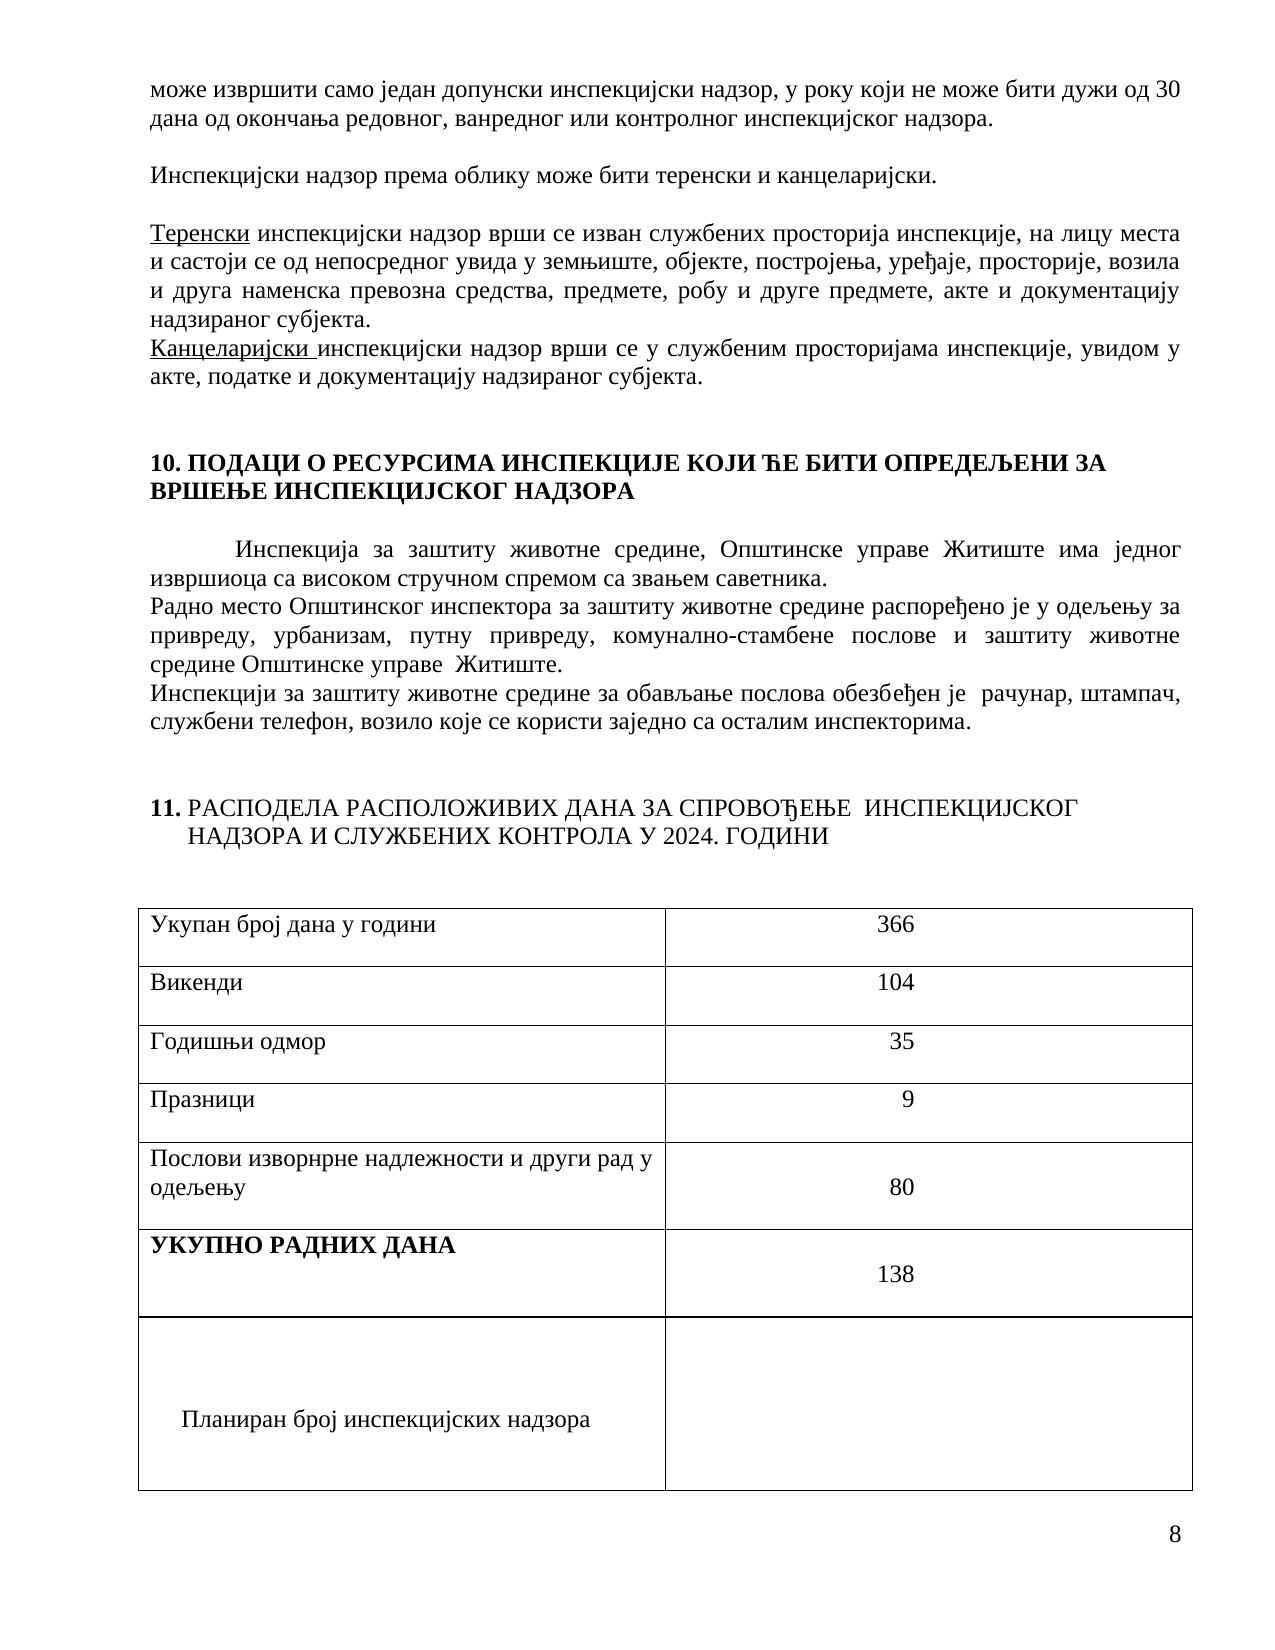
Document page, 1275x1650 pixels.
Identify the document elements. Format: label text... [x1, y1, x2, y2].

table_cell 35 [666, 1026, 1192, 1083]
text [150, 74, 1181, 131]
table_cell 138 [666, 1230, 1192, 1316]
text Инспекцији за заштиту животне средине за обављање послова обезбеђен је рачунар, штампач, службени телефон, возило које се користи заједно са осталим инспекторима. [150, 678, 1181, 735]
table_cell 104 [666, 967, 1192, 1025]
text Инспекција за заштиту животне средине, Општинске управе Житиште има једног извршиоца са високом стручном спремом са звањем саветника. [150, 534, 1181, 591]
table_cell Празници [139, 1084, 665, 1142]
table_cell [666, 1318, 1192, 1490]
table_cell УКУПНО РАДНИХ ДАНА [139, 1230, 665, 1316]
table_cell Послови изворнрне надлежности и други рад у одељењу [139, 1143, 665, 1229]
table_cell Планиран број инспекцијских надзора [139, 1318, 665, 1490]
text Канцеларијски инспекцијски надзор врши се у службеним просторијама инспекције, увидом у акте, податке и документацију надзираног субјекта. [150, 333, 1181, 390]
text Теренски инспекцијски надзор врши се изван службених просторија инспекције, на лицу места и састоји се од непосредног увида у земњиште, објекте, постројења, уређаје, просторије, возила и друга наменска превозна средства, предмете, робу и друге предмете, акте и документацију надзираног субјекта. [150, 218, 1181, 333]
text 11. РАСПОДЕЛА РАСПОЛОЖИВИХ ДАНА ЗА СПРОВОЂЕЊЕ ИНСПЕКЦИЈСКОГ [150, 793, 1181, 821]
table_cell 9 [666, 1084, 1192, 1142]
table_header Укупан број дана у години [139, 909, 665, 966]
table_cell 80 [666, 1143, 1192, 1229]
text Инспекцијски надзор према облику може бити теренски и канцеларијски. [150, 160, 1181, 189]
table_cell Годишњи одмор [139, 1026, 665, 1083]
table_header 366 [666, 909, 1192, 966]
text НАДЗОРА И СЛУЖБЕНИХ КОНТРОЛА У 2024. ГОДИНИ [150, 821, 1181, 850]
text 10. ПОДАЦИ О РЕСУРСИМА ИНСПЕКЦИЈЕ КОЈИ ЋЕ БИТИ ОПРЕДЕЉЕНИ ЗА ВРШЕЊЕ ИНСПЕКЦИЈСКОГ НАДЗОРА [150, 448, 1181, 505]
table_cell Викенди [139, 967, 665, 1025]
text Радно место Општинског инспектора за заштиту животне средине распоређено је у одељењу за привреду, урбанизам, путну привреду, комунално-стамбене послове и заштиту животне средине Општинске управе Житиште. [150, 591, 1181, 678]
